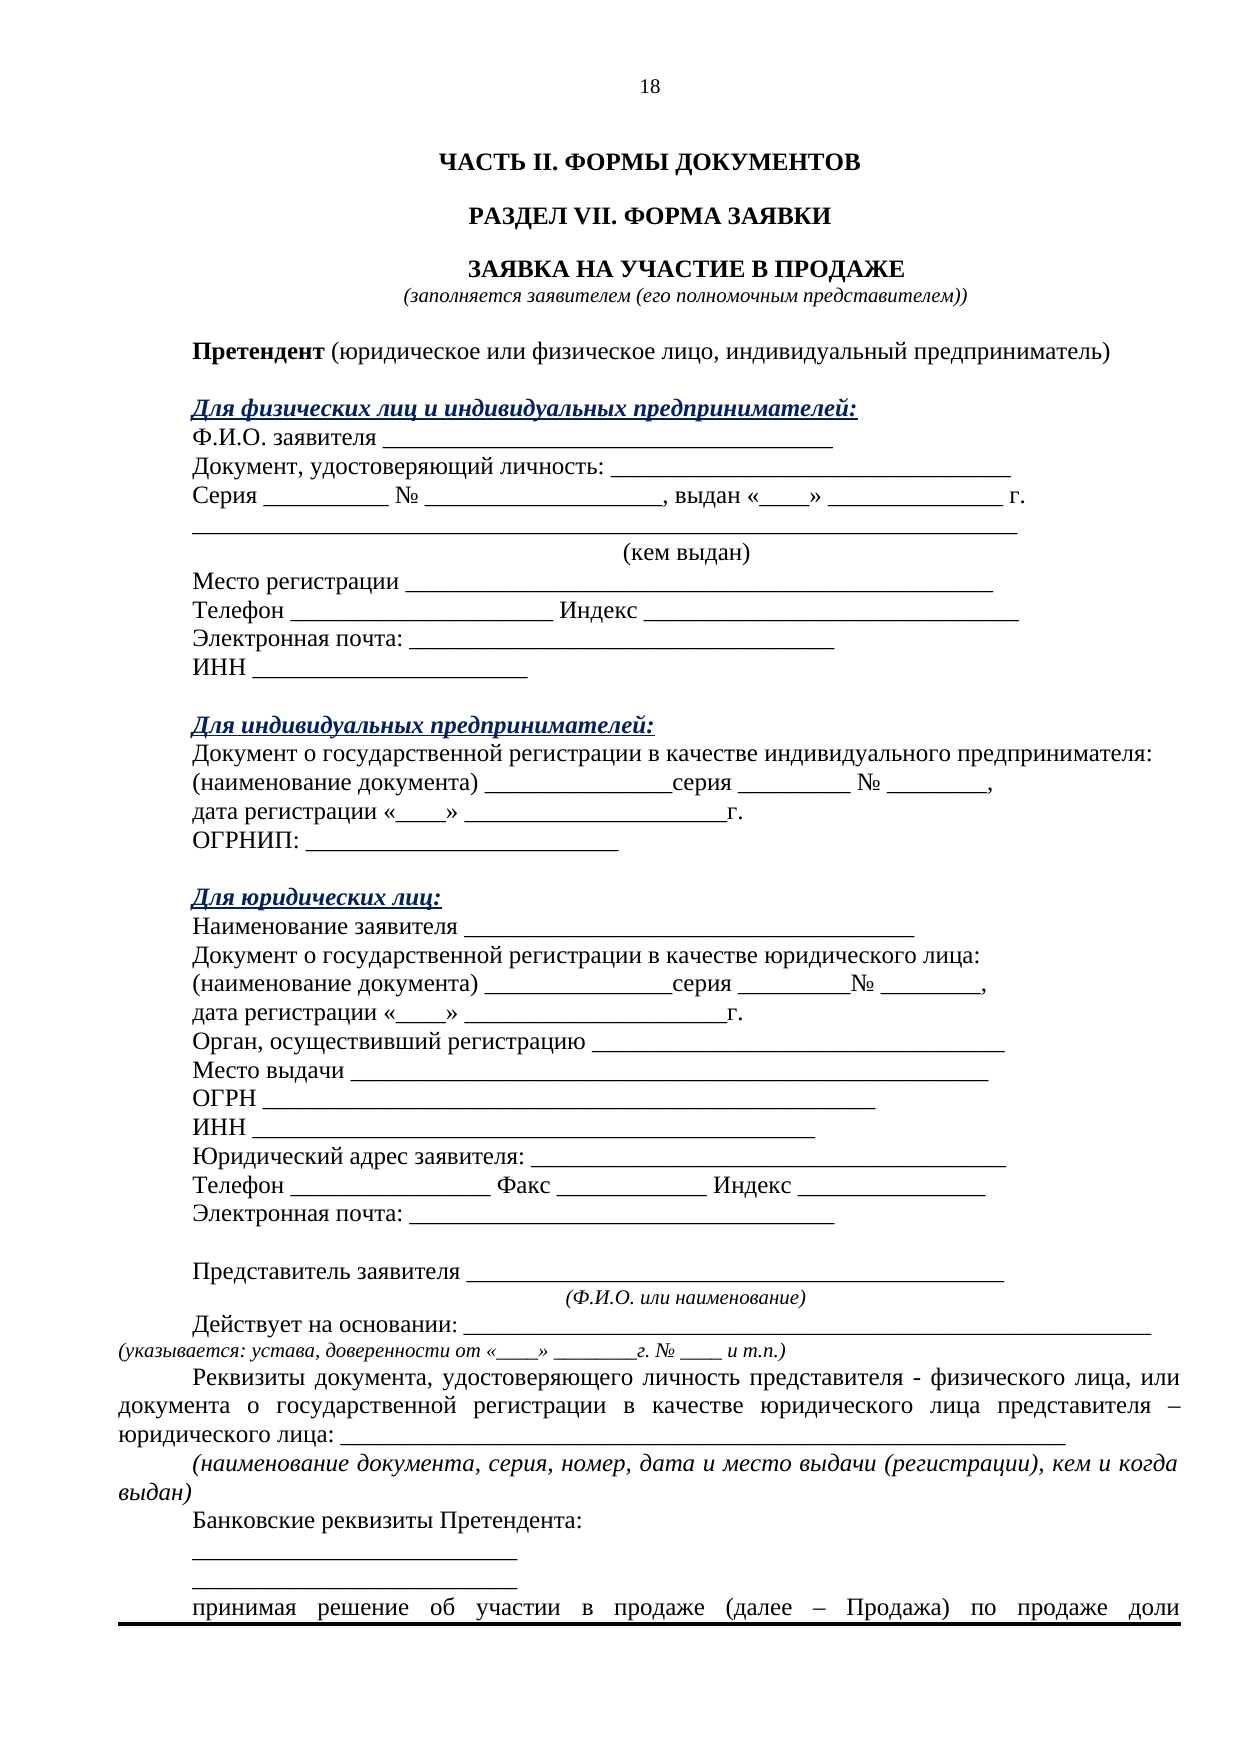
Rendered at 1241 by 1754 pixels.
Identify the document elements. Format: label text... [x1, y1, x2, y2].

text Реквизиты документа, удостоверяющего личность представителя - физического лица, или документа о государственной регистрации в качестве юридического лица представителя – юридического лица: __________________________________________________________ [118, 1362, 1181, 1448]
text Электронная почта: __________________________________ [118, 1198, 1181, 1227]
text ЗАЯВКА НА УЧАСТИЕ В ПРОДАЖЕ [118, 254, 1181, 283]
text (кем выдан) [118, 537, 1181, 566]
text ИНН ______________________ [118, 652, 1181, 681]
text (Ф.И.О. или наименование) [118, 1285, 1181, 1309]
text ИНН _____________________________________________ [118, 1112, 1181, 1141]
text Для юридических лиц: [118, 882, 1181, 911]
text Юридический адрес заявителя: ______________________________________ [118, 1141, 1181, 1170]
list ФОРМА ЗАЯВКИ [118, 201, 1181, 229]
text Место выдачи ___________________________________________________ [118, 1055, 1181, 1083]
text Для индивидуальных предпринимателей: [118, 710, 1181, 738]
text Банковские реквизиты Претендента: [118, 1505, 1181, 1534]
text Телефон ________________ Факс ____________ Индекс _______________ [118, 1170, 1181, 1198]
text ОГРНИП: _________________________ [118, 825, 1181, 853]
text (наименование документа) _______________серия _________№ ________, [118, 968, 1181, 997]
text Телефон _____________________ Индекс ______________________________ [118, 595, 1181, 623]
text дата регистрации «____» _____________________г. [118, 796, 1181, 825]
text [118, 1592, 1181, 1622]
text дата регистрации «____» _____________________г. [118, 997, 1181, 1026]
text Серия __________ № ___________________, выдан «____» ______________ г. [118, 480, 1181, 508]
text ОГРН _________________________________________________ [118, 1083, 1181, 1112]
text __________________________________________________________________ [118, 508, 1181, 537]
text Документ, удостоверяющий личность: ________________________________ [118, 451, 1181, 480]
text __________________________ [118, 1563, 1181, 1592]
text (заполняется заявителем (его полномочным представителем)) [118, 283, 1181, 307]
text Ф.И.О. заявителя ____________________________________ [118, 422, 1181, 451]
text Претендент (юридическое или физическое лицо, индивидуальный предприниматель) [118, 336, 1181, 365]
text Наименование заявителя ____________________________________ [118, 911, 1181, 940]
text Место регистрации _______________________________________________ [118, 566, 1181, 595]
text Представитель заявителя ___________________________________________ [118, 1256, 1181, 1285]
text Орган, осуществивший регистрацию _________________________________ [118, 1026, 1181, 1055]
text ЧАСТЬ II. ФОРМЫ ДОКУМЕНТОВ [118, 147, 1181, 176]
text Действует на основании: ____________________________________________________________ (указывается: устава, доверенности от «____» ________г. № ____ и т.п.) [118, 1309, 1181, 1362]
text Электронная почта: __________________________________ [118, 623, 1181, 652]
text Для физических лиц и индивидуальных предпринимателей: [118, 393, 1181, 422]
text Документ о государственной регистрации в качестве юридического лица: [118, 940, 1181, 968]
text __________________________ [118, 1534, 1181, 1563]
text Документ о государственной регистрации в качестве индивидуального предпринимателя: [118, 738, 1181, 767]
text (наименование документа) _______________серия _________ № ________, [118, 767, 1181, 796]
text (наименование документа, серия, номер, дата и место выдачи (регистрации), кем и когда выдан) [118, 1448, 1181, 1505]
